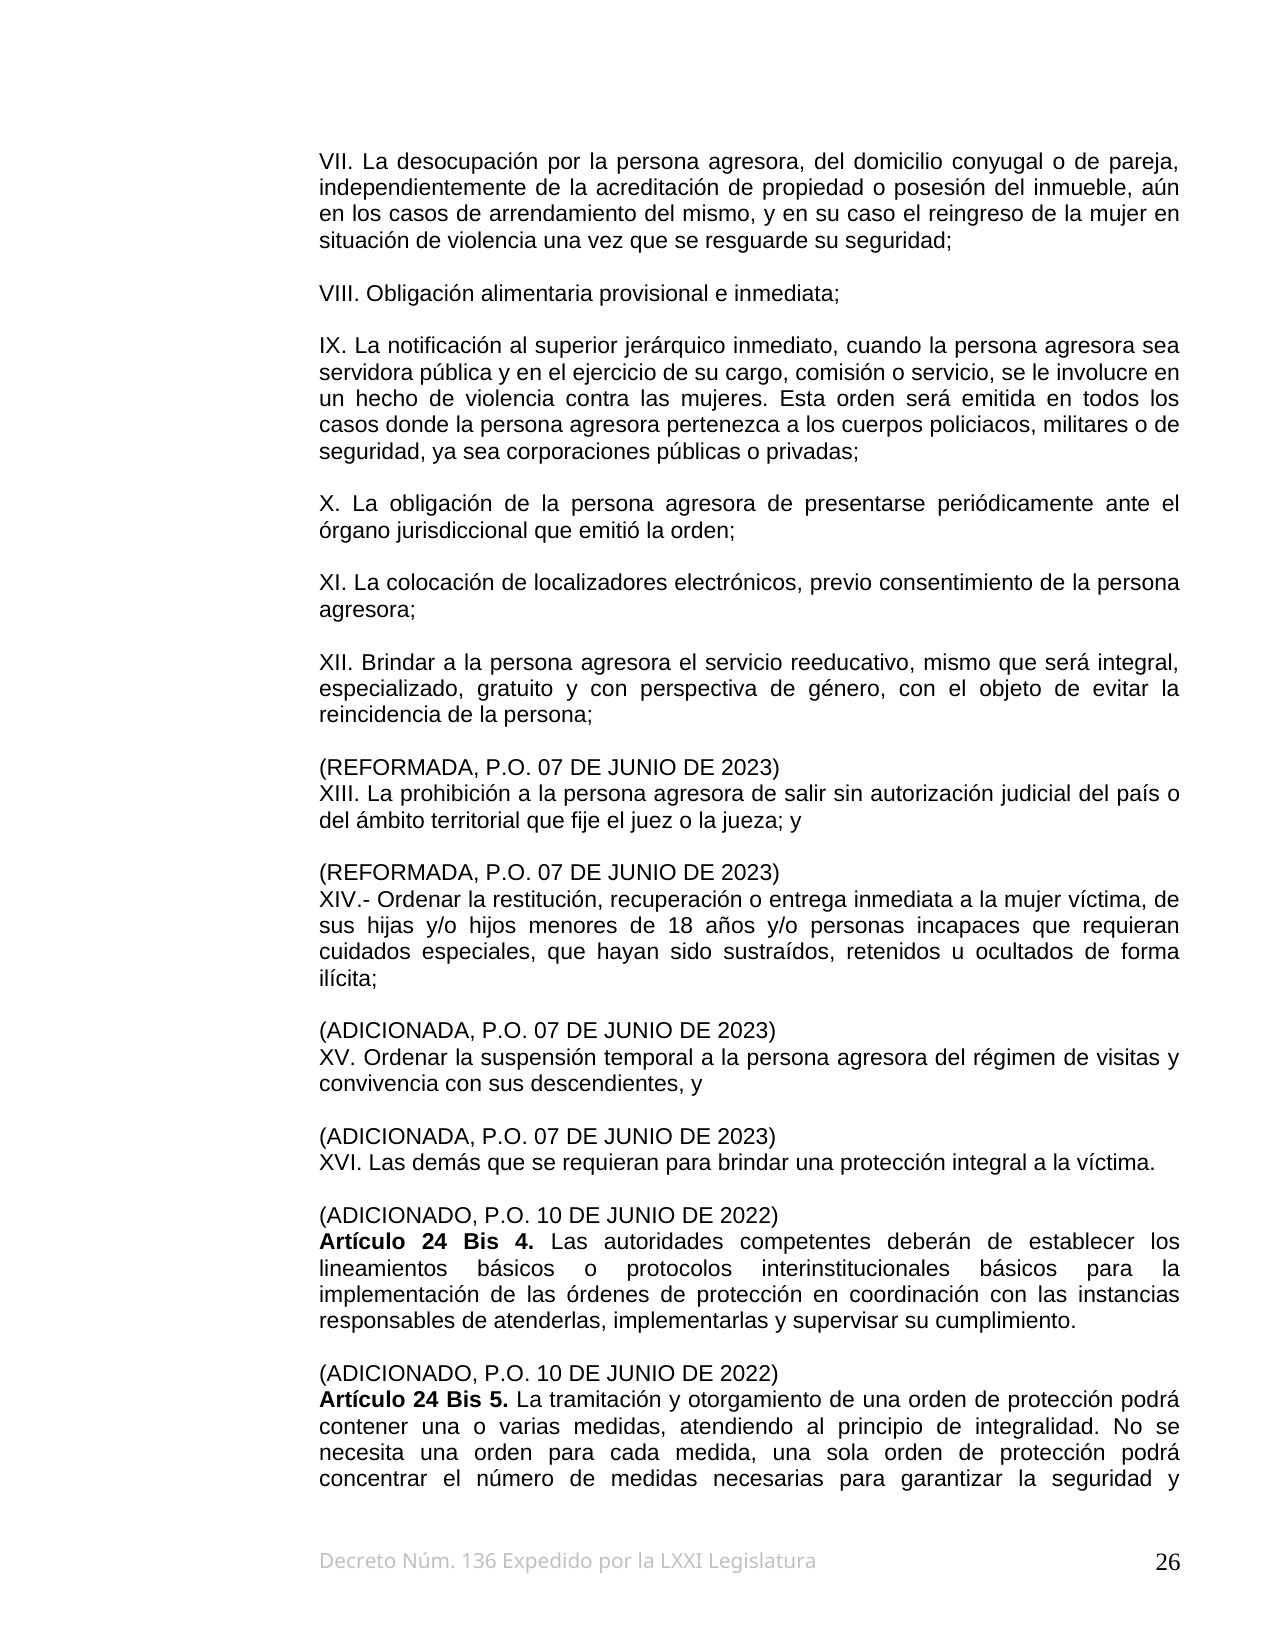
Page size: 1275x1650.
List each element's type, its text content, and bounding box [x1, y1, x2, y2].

text (ADICIONADO, P.O. 10 DE JUNIO DE 2022) [319, 1360, 1181, 1386]
list XII. Brindar a la persona agresora el servicio reeducativo, mismo que será integral, especializado, gratuito y con perspectiva de género, con el objeto de evitar la reincidencia de la persona; [319, 648, 1181, 727]
text XIV.- Ordenar la restitución, recuperación o entrega inmediata a la mujer víctima, de sus hijas y/o hijos menores de 18 años y/o personas incapaces que requieran cuidados especiales, que hayan sido sustraídos, retenidos u ocultados de forma ilícita; [319, 886, 1181, 991]
text Artículo 24 Bis 4. Las autoridades competentes deberán de establecer los lineamientos básicos o protocolos interinstitucionales básicos para la implementación de las órdenes de protección en coordinación con las instancias responsables de atenderlas, implementarlas y supervisar su cumplimiento. [319, 1228, 1181, 1334]
text XV. Ordenar la suspensión temporal a la persona agresora del régimen de visitas y convivencia con sus descendientes, y [319, 1044, 1181, 1096]
text (REFORMADA, P.O. 07 DE JUNIO DE 2023) [319, 859, 1181, 886]
text (ADICIONADA, P.O. 07 DE JUNIO DE 2023) [319, 1017, 1181, 1044]
list XI. La colocación de localizadores electrónicos, previo consentimiento de la persona agresora; [319, 569, 1181, 622]
text XVI. Las demás que se requieran para brindar una protección integral a la víctima. [319, 1149, 1181, 1176]
list VII. La desocupación por la persona agresora, del domicilio conyugal o de pareja, independientemente de la acreditación de propiedad o posesión del inmueble, aún en los casos de arrendamiento del mismo, y en su caso el reingreso de la mujer en situación de violencia una vez que se resguarde su seguridad; [319, 148, 1181, 253]
list VIII. Obligación alimentaria provisional e inmediata; [319, 279, 1181, 306]
list X. La obligación de la persona agresora de presentarse periódicamente ante el órgano jurisdiccional que emitió la orden; [319, 490, 1181, 543]
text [319, 1386, 1181, 1492]
list IX. La notificación al superior jerárquico inmediato, cuando la persona agresora sea servidora pública y en el ejercicio de su cargo, comisión o servicio, se le involucre en un hecho de violencia contra las mujeres. Esta orden será emitida en todos los casos donde la persona agresora pertenezca a los cuerpos policiacos, militares o de seguridad, ya sea corporaciones públicas o privadas; [319, 332, 1181, 464]
text (REFORMADA, P.O. 07 DE JUNIO DE 2023) [319, 754, 1181, 780]
text (ADICIONADO, P.O. 10 DE JUNIO DE 2022) [319, 1202, 1181, 1228]
text (ADICIONADA, P.O. 07 DE JUNIO DE 2023) [319, 1123, 1181, 1149]
text XIII. La prohibición a la persona agresora de salir sin autorización judicial del país o del ámbito territorial que fije el juez o la jueza; y [319, 780, 1181, 833]
